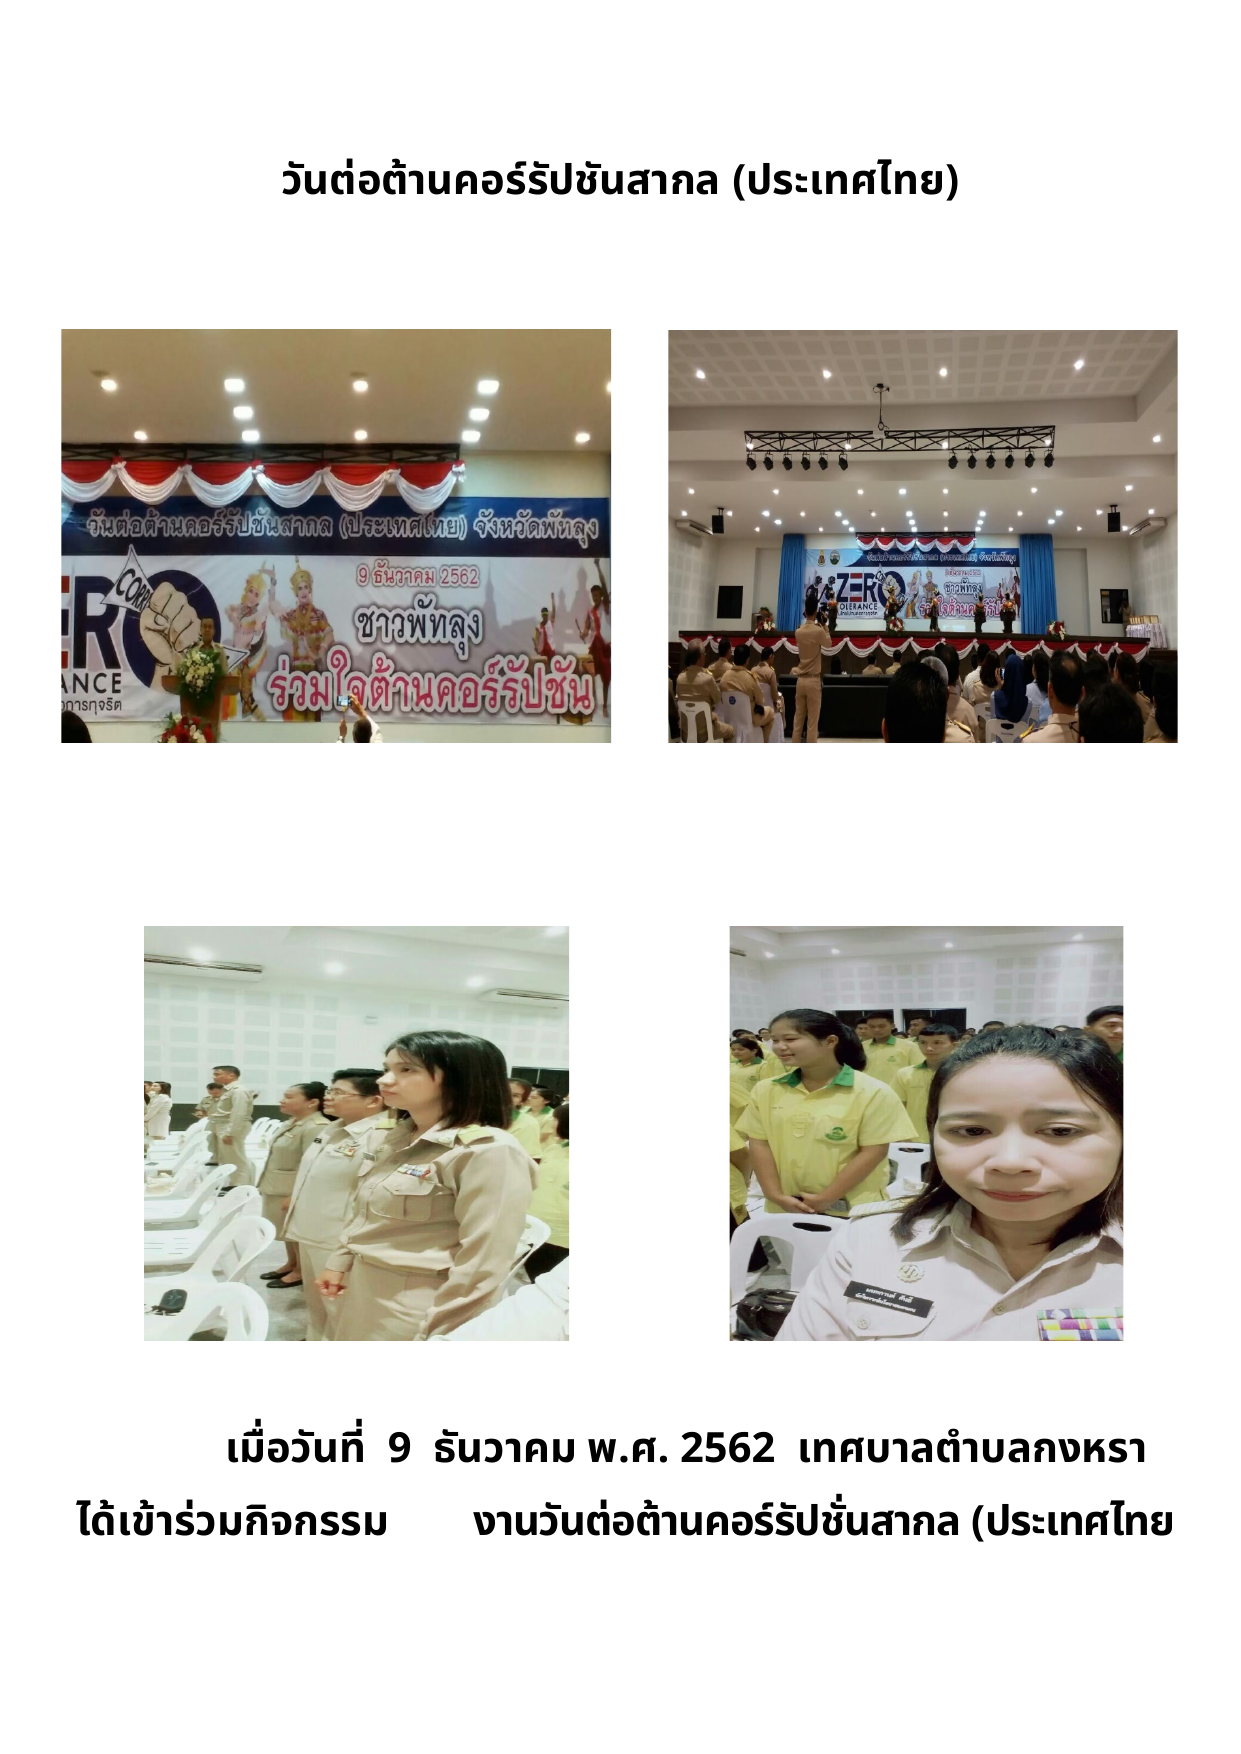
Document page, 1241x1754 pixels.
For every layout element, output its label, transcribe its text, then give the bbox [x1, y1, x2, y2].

picture [729, 926, 1124, 1341]
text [76, 1418, 1184, 1554]
picture [144, 926, 570, 1341]
picture [61, 329, 612, 743]
picture [668, 330, 1178, 743]
text วันต่อต้านคอร์รัปชันสากล (ประเทศไทย) [150, 150, 1090, 213]
